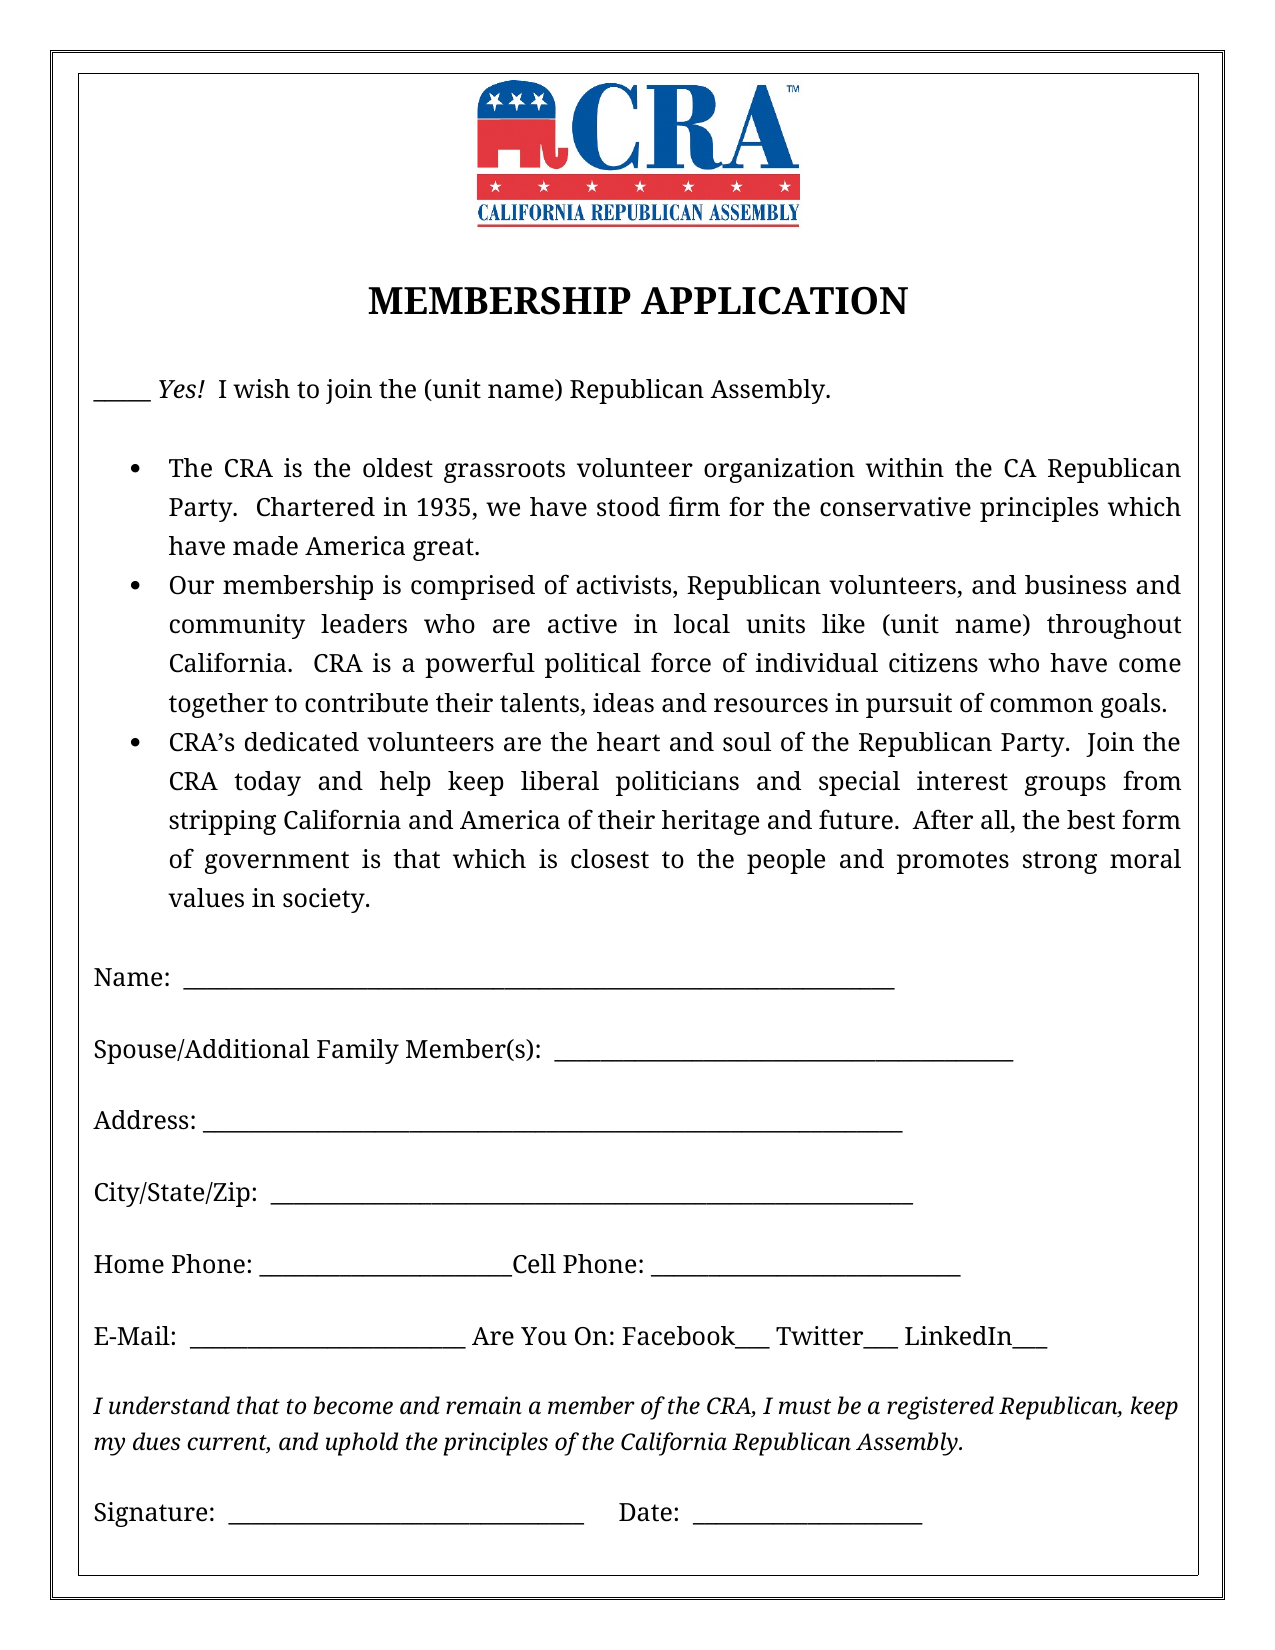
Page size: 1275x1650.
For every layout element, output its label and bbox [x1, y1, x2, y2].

picture [472, 80, 804, 231]
